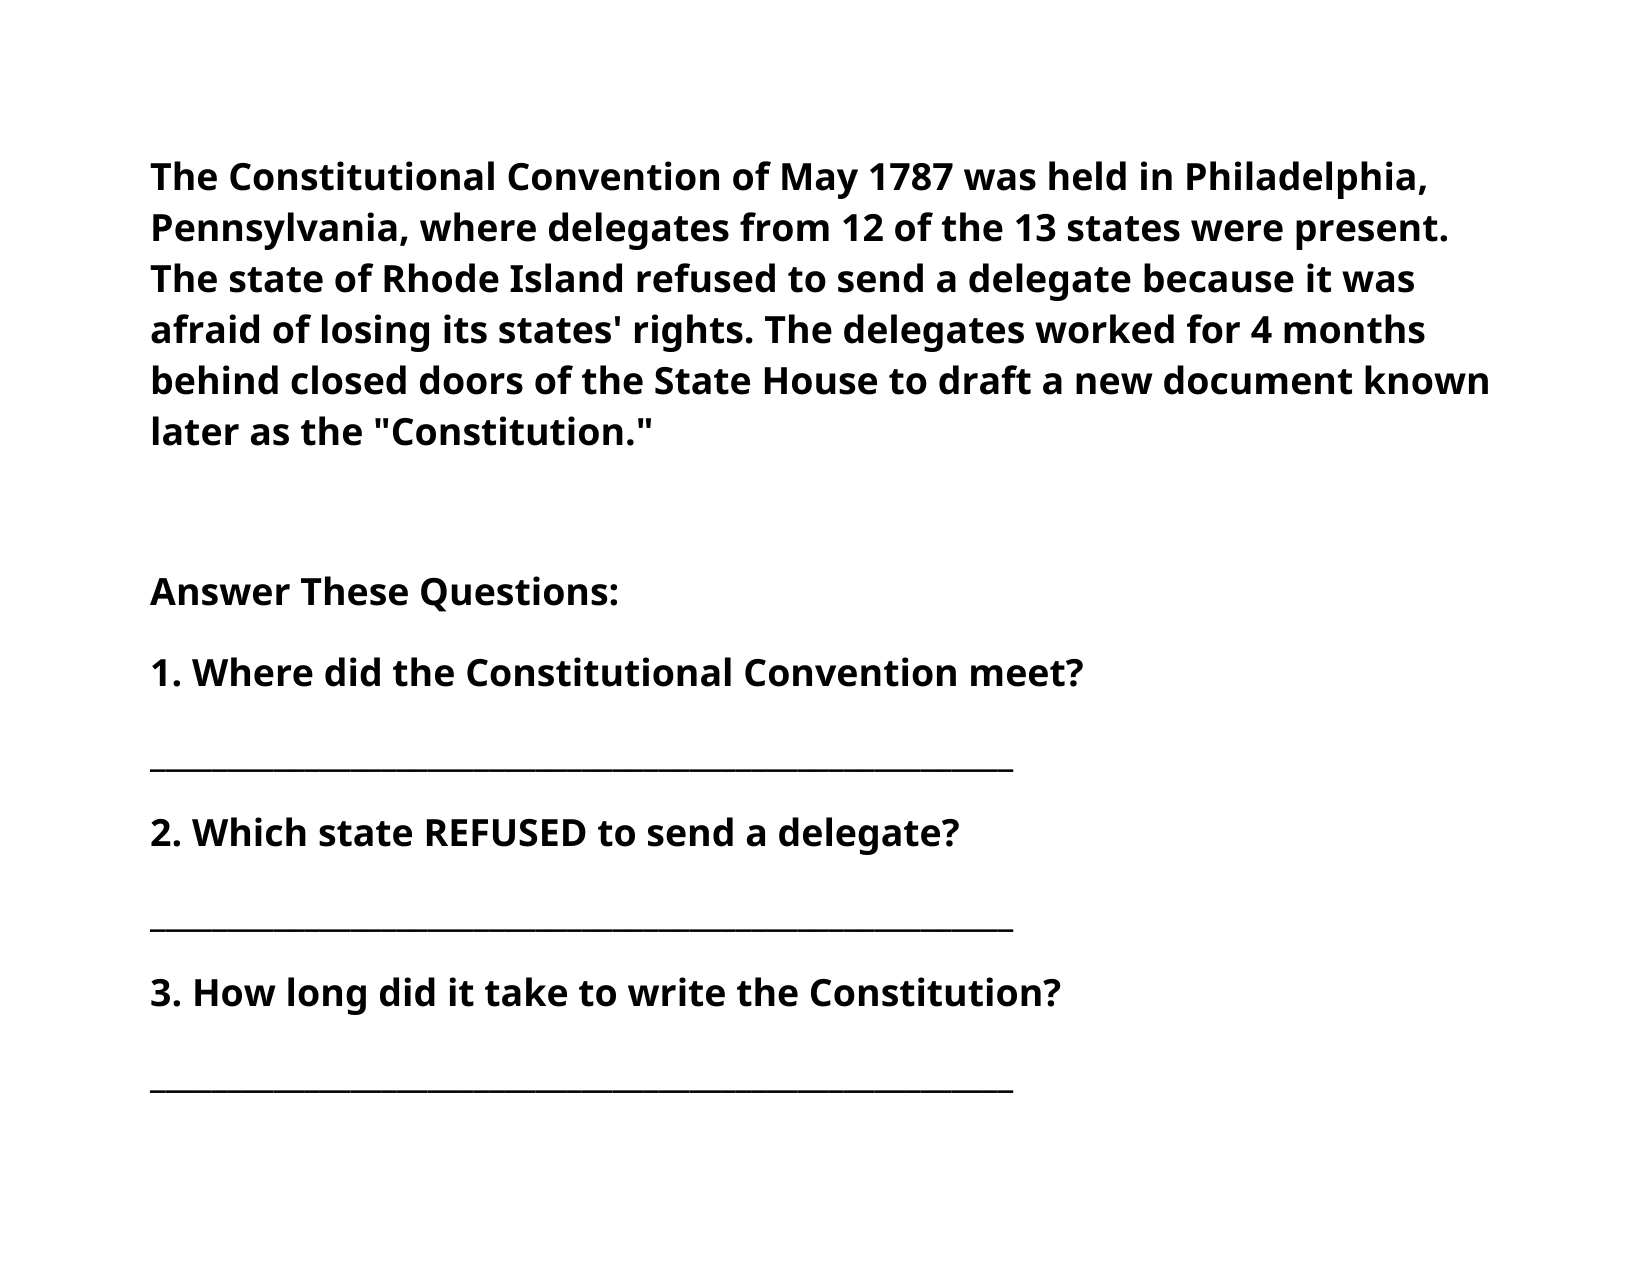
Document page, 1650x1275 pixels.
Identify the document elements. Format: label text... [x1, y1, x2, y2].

text 3. How long did it take to write the Constitution? [150, 967, 1500, 1018]
text 2. Which state REFUSED to send a delegate? [150, 806, 1500, 857]
text Answer These Questions: [150, 566, 1500, 617]
text The Constitutional Convention of May 1787 was held in Philadelphia, Pennsylvania, where delegates from 12 of the 13 states were present. The state of Rhode Island refused to send a delegate because it was afraid of losing its states' rights. The delegates worked for 4 months behind closed doors of the State House to draft a new document known later as the "Constitution." [150, 150, 1500, 456]
text ________________________________________________________ [150, 886, 1500, 937]
text ________________________________________________________ [150, 726, 1500, 777]
text 1. Where did the Constitutional Convention meet? [150, 646, 1500, 697]
text ________________________________________________________ [150, 1047, 1500, 1098]
